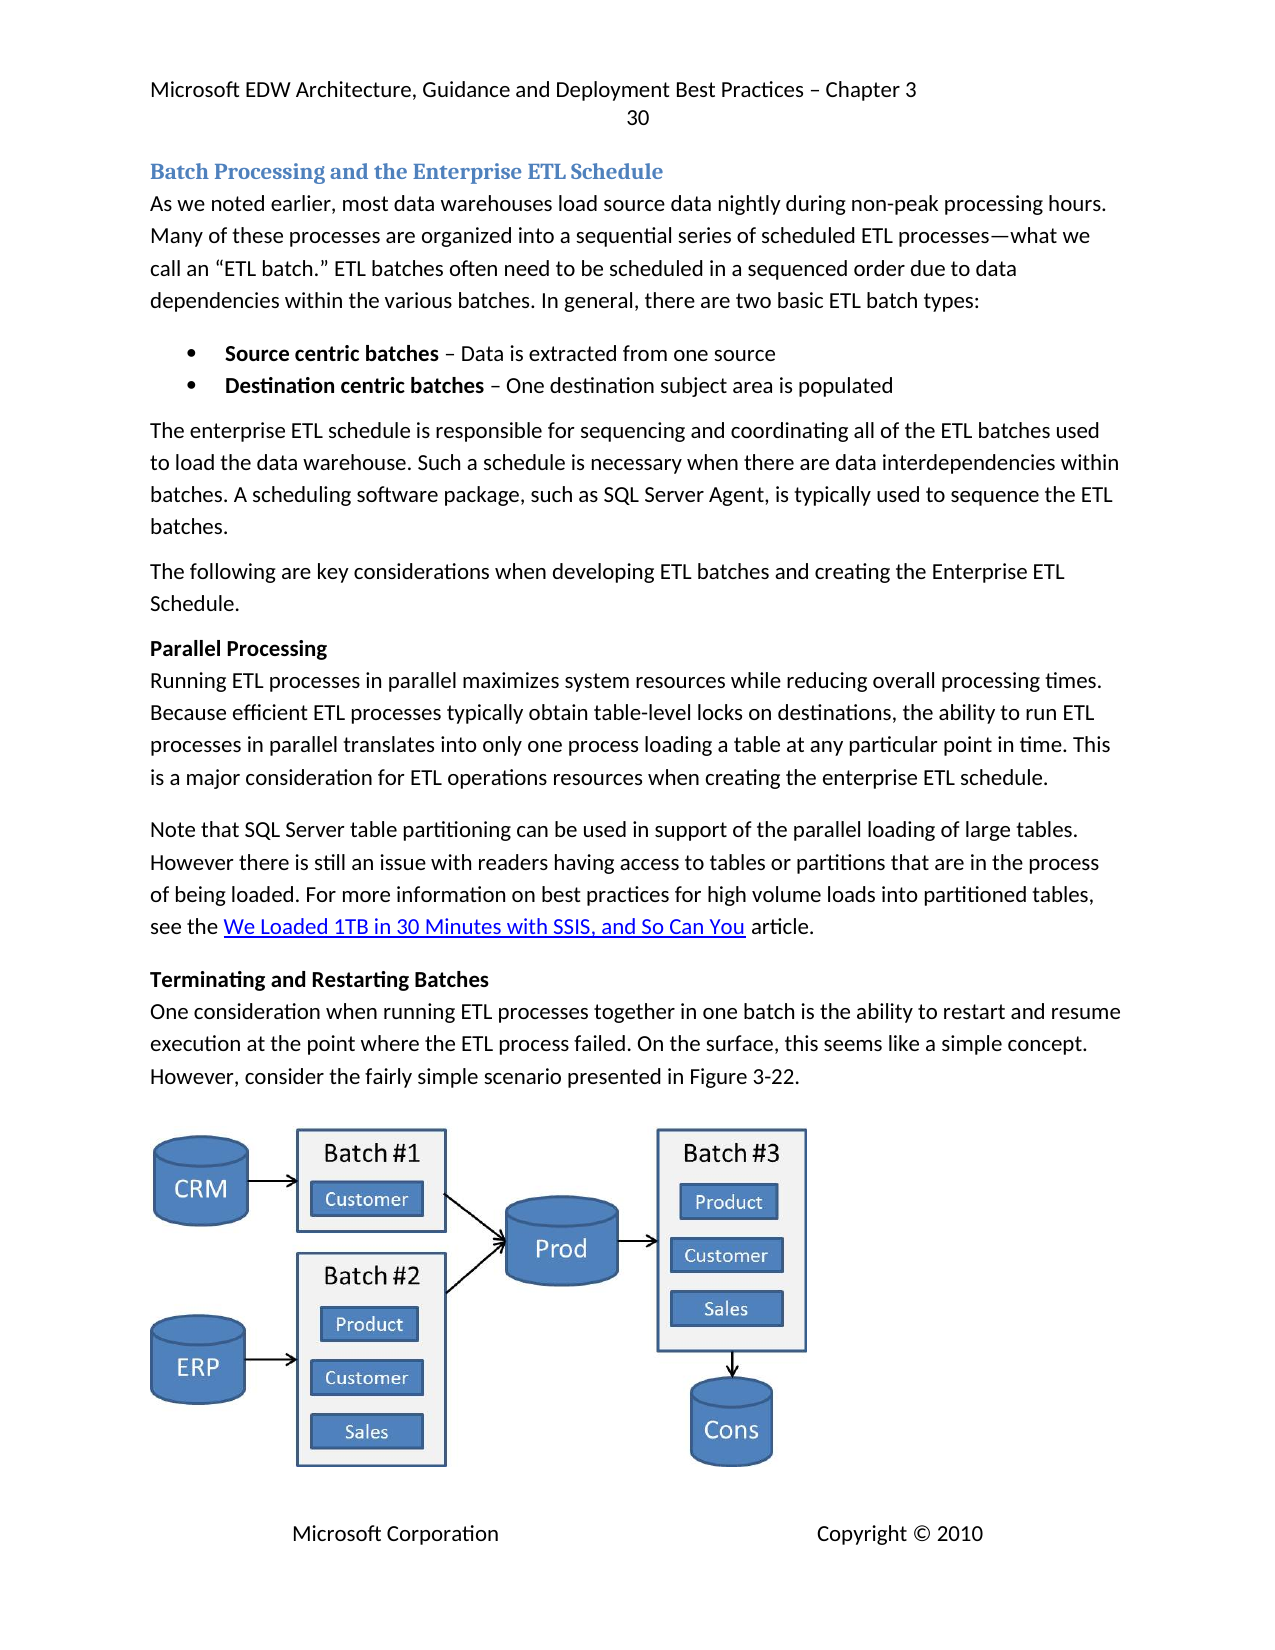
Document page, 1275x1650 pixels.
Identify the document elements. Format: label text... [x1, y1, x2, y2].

text The following are key considerations when developing ETL batches and creating the Enterprise ETL Schedule. [150, 557, 1125, 617]
text One consideration when running ETL processes together in one batch is the ability to restart and resume execution at the point where the ETL process failed. On the surface, this seems like a simple concept. However, consider the fairly simple scenario presented in Figure 3-22. [150, 997, 1125, 1090]
text Terminating and Restarting Batches [150, 965, 1125, 993]
text Running ETL processes in parallel maximizes system resources while reducing overall processing times. Because efficient ETL processes typically obtain table-level locks on destinations, the ability to run ETL processes in parallel translates into only one process loading a table at any particular point in time. This is a major consideration for ETL operations resources when creating the enterprise ETL schedule. [150, 666, 1125, 791]
picture [150, 1126, 807, 1467]
text As we noted earlier, most data warehouses load source data nightly during non-peak processing hours. Many of these processes are organized into a sequential series of scheduled ETL processes—what we call an “ETL batch.” ETL batches often need to be scheduled in a sequenced order due to data dependencies within the various batches. In general, there are two basic ETL batch types: [150, 189, 1125, 314]
list Source centric batches – Data is extracted from one source [187, 339, 1125, 367]
list Destination centric batches – One destination subject area is populated [187, 371, 1125, 399]
text The enterprise ETL schedule is responsible for sequencing and coordinating all of the ETL batches used to load the data warehouse. Such a schedule is necessary when there are data interdependencies within batches. A scheduling software package, such as SQL Server Agent, is typically used to sequence the ETL batches. [150, 416, 1125, 540]
subtitle Batch Processing and the Enterprise ETL Schedule [150, 159, 1125, 185]
text Parallel Processing [150, 634, 1125, 662]
text Note that SQL Server table partitioning can be used in support of the parallel loading of large tables. However there is still an issue with readers having access to tables or partitions that are in the process of being loaded. For more information on best practices for high volume loads into partitioned tables, see the We Loaded 1TB in 30 Minutes with SSIS, and So Can You article. [150, 816, 1125, 940]
